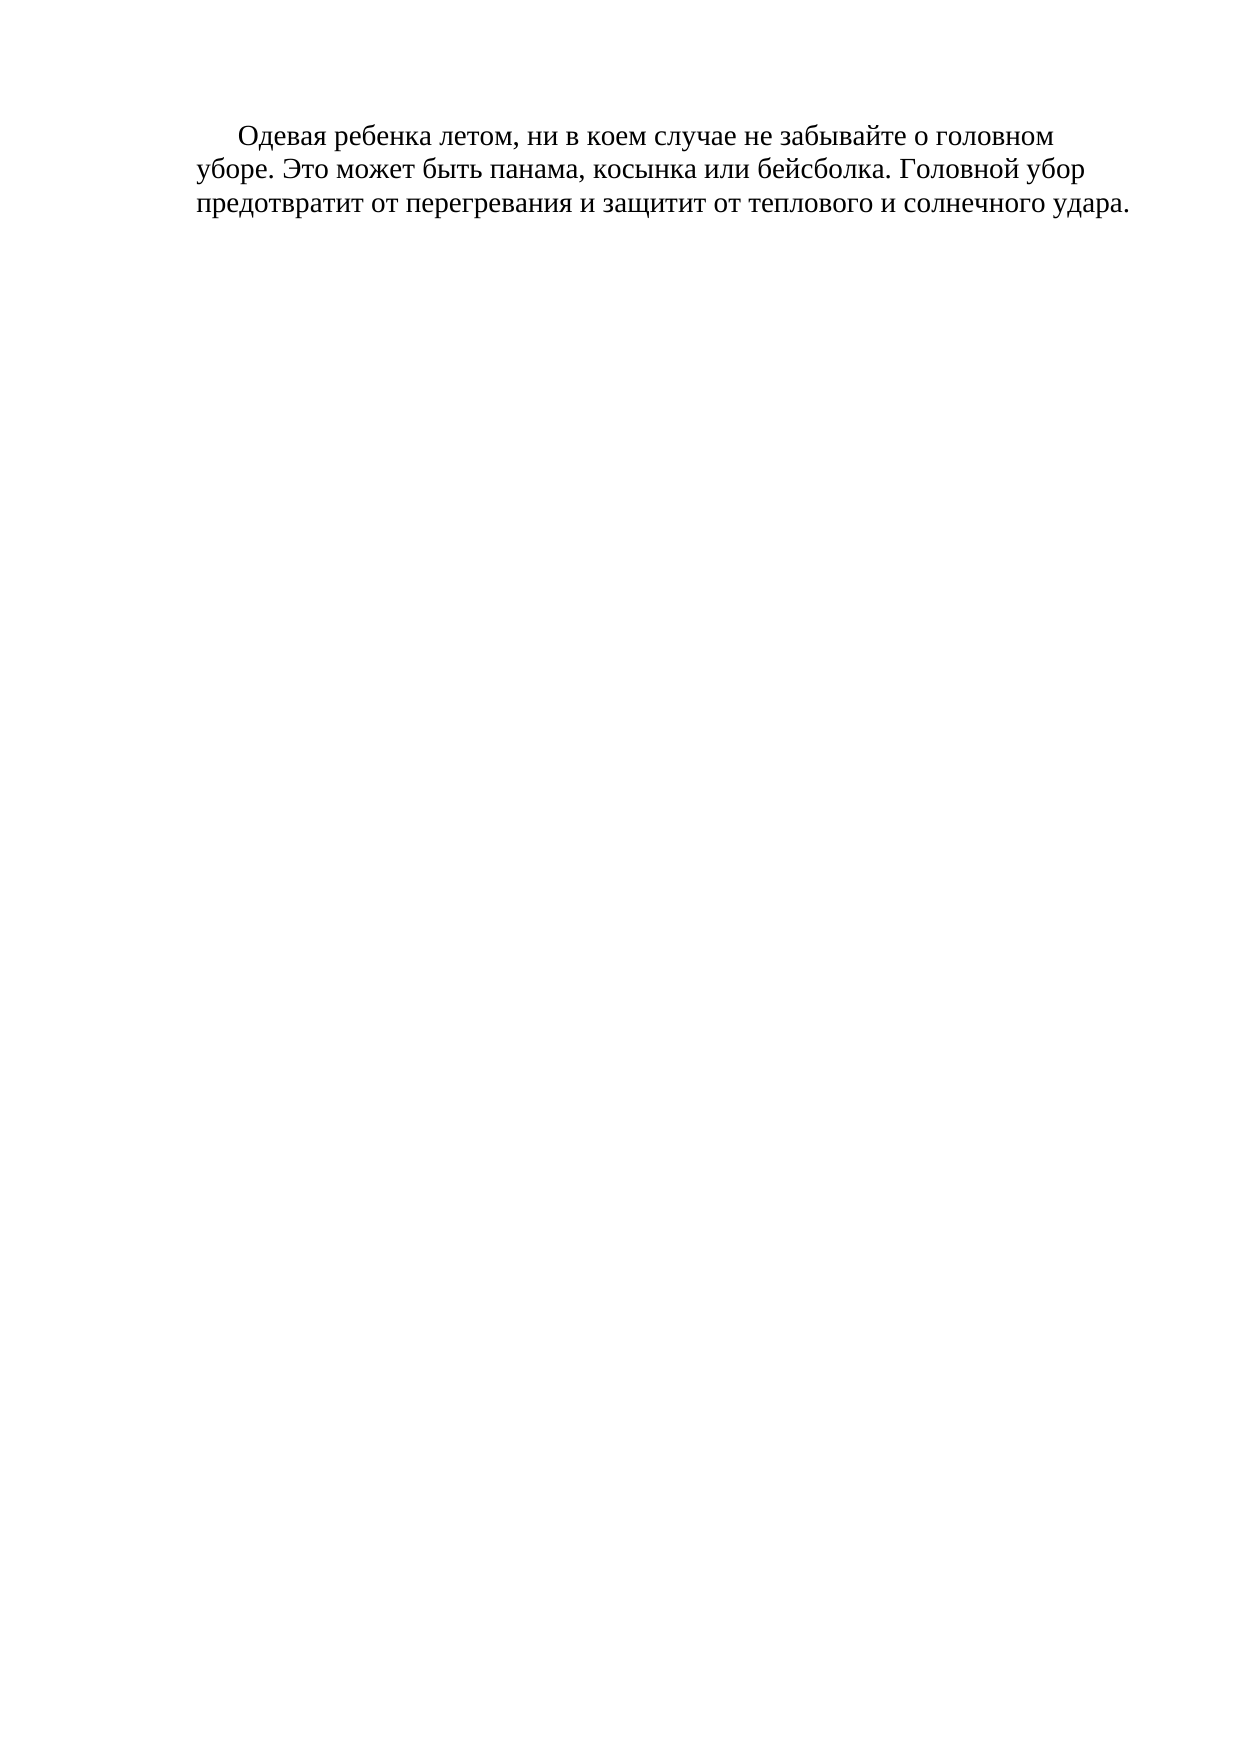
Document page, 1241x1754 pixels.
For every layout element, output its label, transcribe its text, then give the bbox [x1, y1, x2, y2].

text Одевая ребенка летом, ни в коем случае не забывайте о головном уборе. Это может быть панама, косынка или бейсболка. Головной убор предотвратит от перегревания и защитит от теплового и солнечного удара. [196, 118, 1133, 219]
